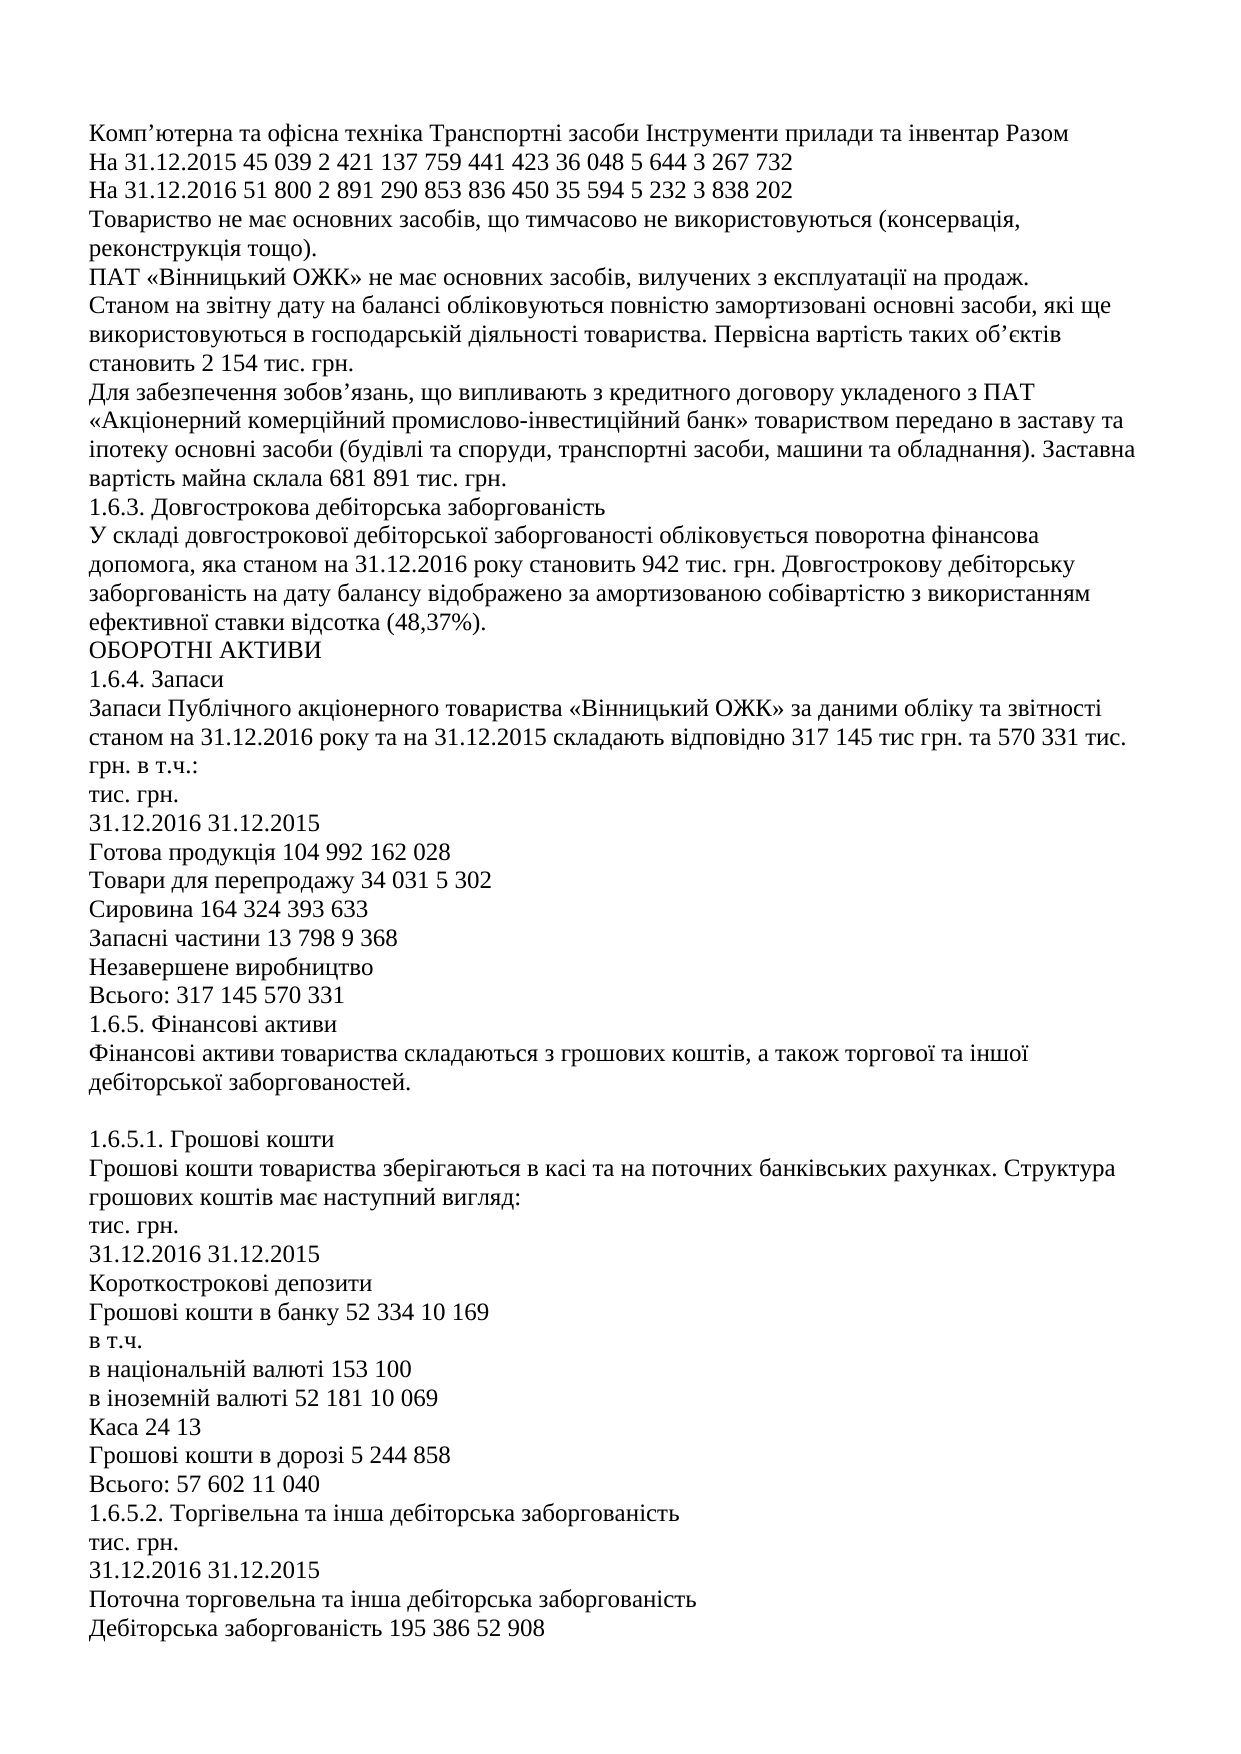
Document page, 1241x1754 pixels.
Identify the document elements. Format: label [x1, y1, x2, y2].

text [89, 118, 1152, 1642]
